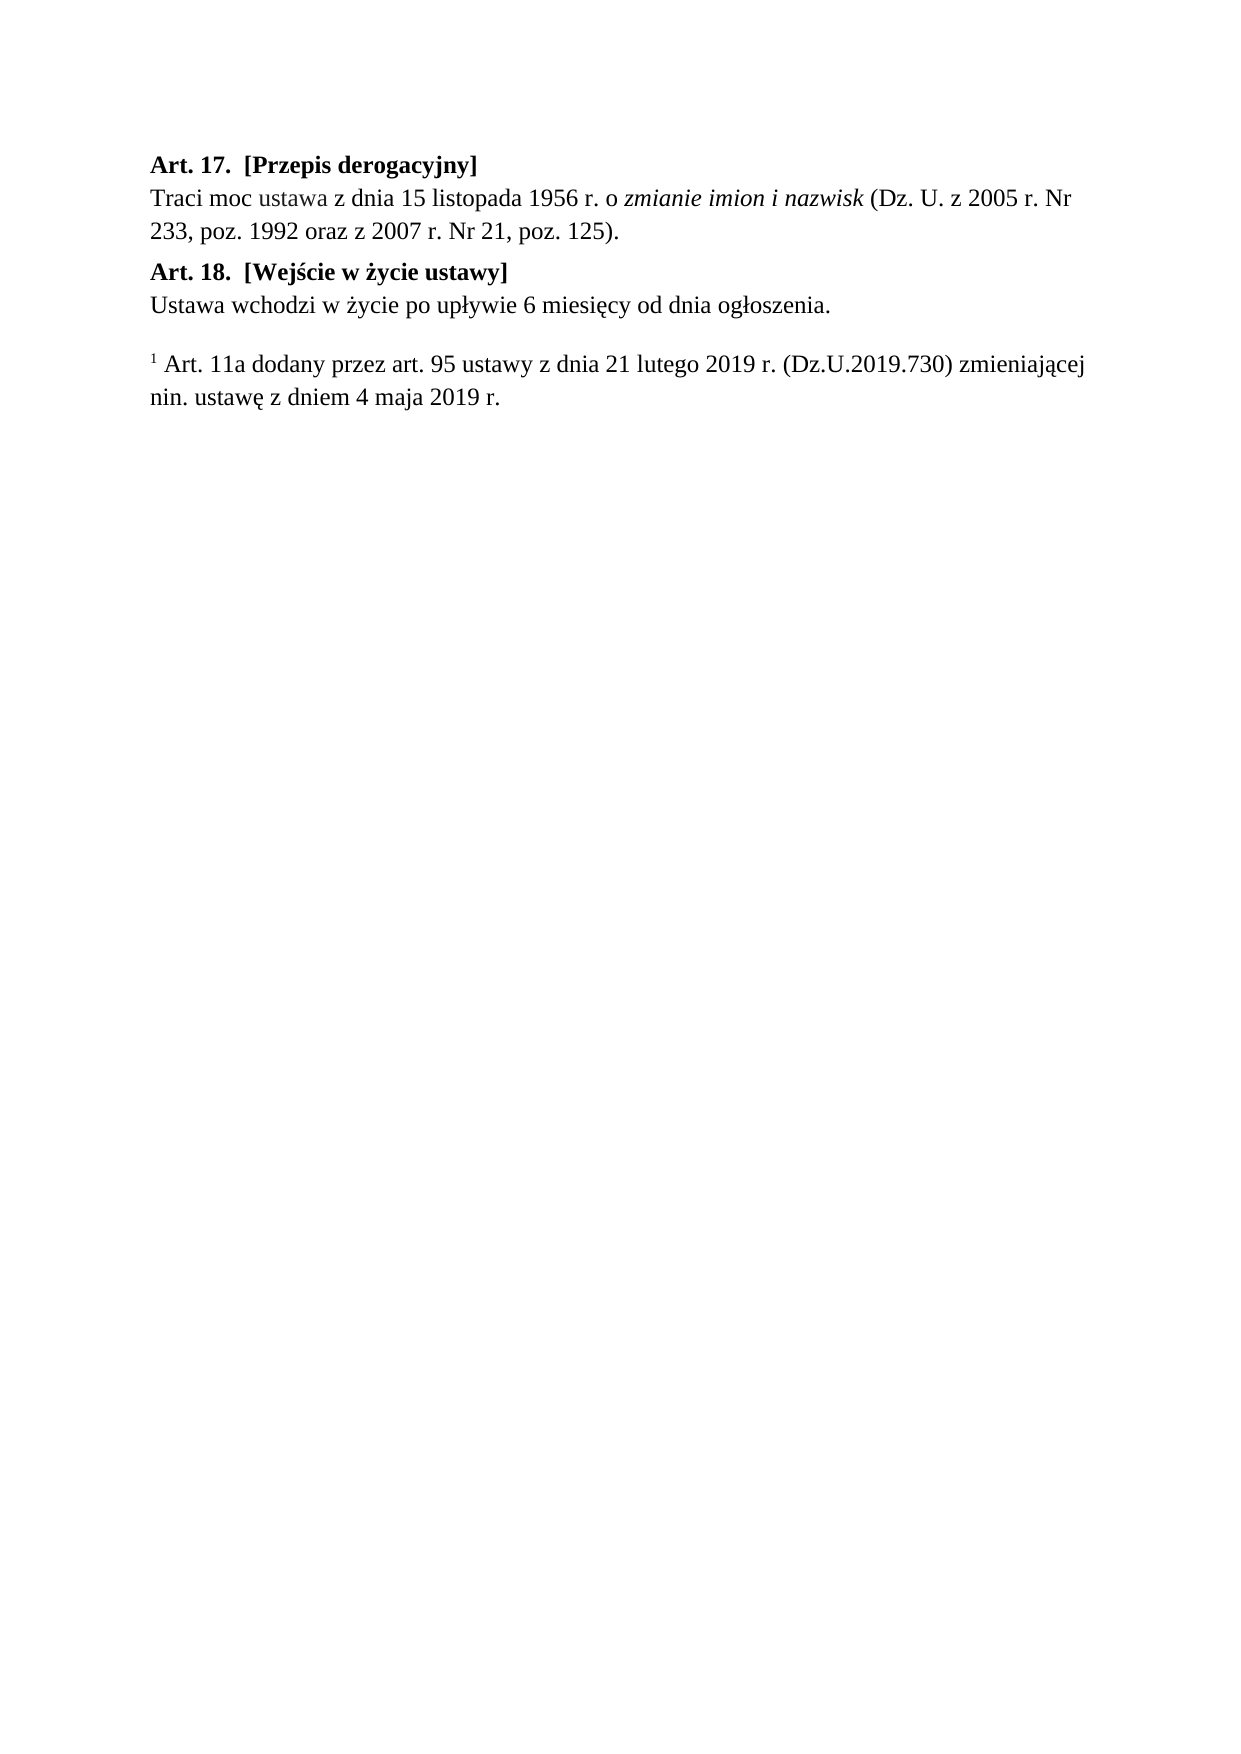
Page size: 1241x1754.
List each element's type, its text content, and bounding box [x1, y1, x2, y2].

text Traci moc ustawa z dnia 15 listopada 1956 r. o zmianie imion i nazwisk (Dz. U. z 2005 r. Nr 233, poz. 1992 oraz z 2007 r. Nr 21, poz. 125). [150, 183, 1090, 245]
text Ustawa wchodzi w życie po upływie 6 miesięcy od dnia ogłoszenia. [150, 290, 1090, 319]
text 1 Art. 11a dodany przez art. 95 ustawy z dnia 21 lutego 2019 r. (Dz.U.2019.730) zmieniającej nin. ustawę z dniem 4 maja 2019 r. [150, 349, 1090, 411]
text Art. 17. [Przepis derogacyjny] [150, 150, 1090, 179]
text Art. 18. [Wejście w życie ustawy] [150, 257, 1090, 286]
